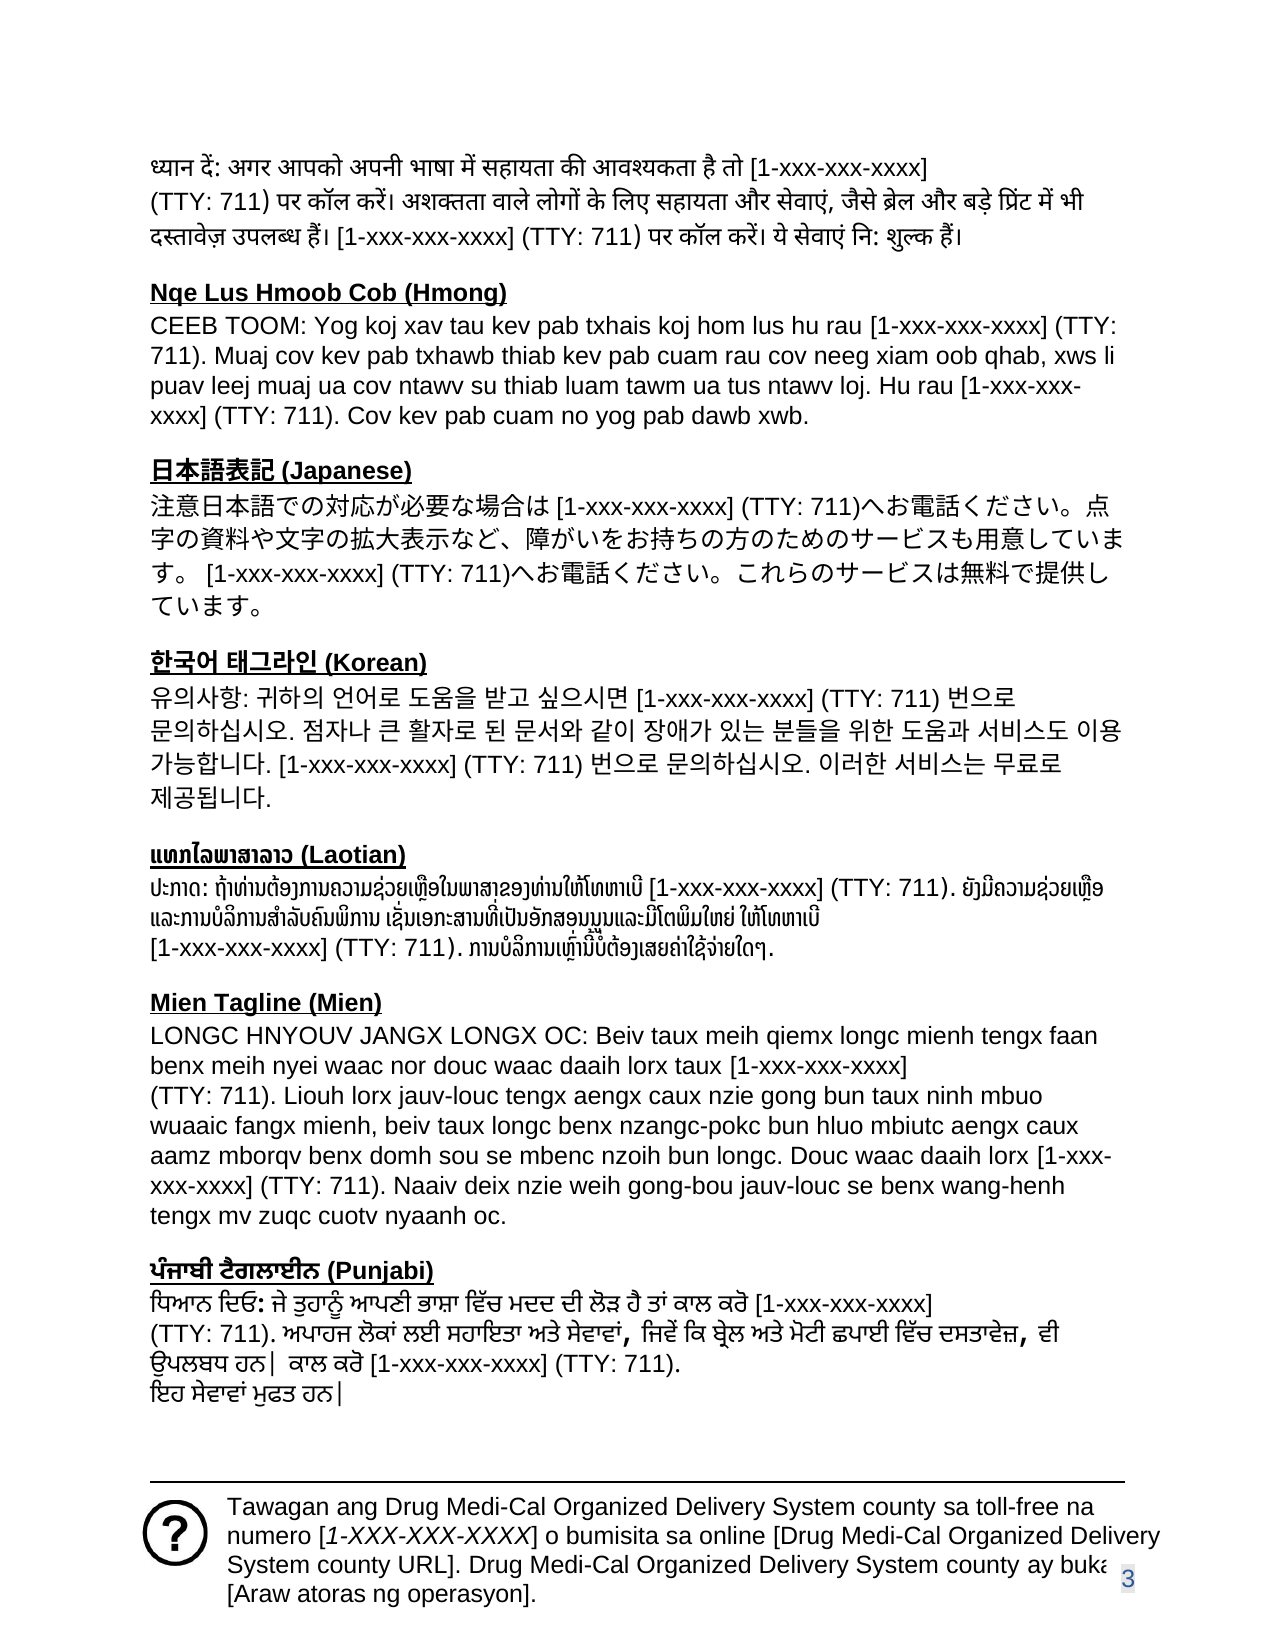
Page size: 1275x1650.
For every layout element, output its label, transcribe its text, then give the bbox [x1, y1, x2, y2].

text 注意日本語での対応が必要な場合は [1-xxx-xxx-xxxx] (TTY: 711)へお電話ください。点字の資料や文字の拡大表示など、障がいをお持ちの方のためのサービスも用意しています。 [1-xxx-xxx-xxxx] (TTY: 711)へお電話ください。これらのサービスは無料で提供しています。 [150, 489, 1125, 622]
text 한국어 태그라인 (Korean) [150, 635, 1125, 681]
text LONGC HNYOUV JANGX LONGX OC: Beiv taux meih qiemx longc mienh tengx faan benx meih nyei waac nor douc waac daaih lorx taux [1-xxx-xxx-xxxx] (TTY: 711). Liouh lorx jauv-louc tengx aengx caux nzie gong bun taux ninh mbuo wuaaic fangx mienh, beiv taux longc benx nzangc-pokc bun hluo mbiutc aengx caux aamz mborqv benx domh sou se mbenc nzoih bun longc. Douc waac daaih lorx [1-xxx-xxx-xxxx] (TTY: 711). Naaiv deix nzie weih gong-bou jauv-louc se benx wang-henh tengx mv zuqc cuotv nyaanh oc. [150, 1021, 1125, 1231]
text Nqe Lus Hmoob Cob (Hmong) [150, 265, 1125, 311]
text Mien Tagline (Mien) [150, 975, 1125, 1021]
text ਪੰਜਾਬੀ ਟੈਗਲਾਈਨ (Punjabi) [150, 1243, 1125, 1289]
text 유의사항: 귀하의 언어로 도움을 받고 싶으시면 [1-xxx-xxx-xxxx] (TTY: 711) 번으로 문의하십시오. 점자나 큰 활자로 된 문서와 같이 장애가 있는 분들을 위한 도움과 서비스도 이용 가능합니다. [1-xxx-xxx-xxxx] (TTY: 711) 번으로 문의하십시오. 이러한 서비스는 무료로 제공됩니다. [150, 681, 1125, 814]
text 日本語表記 (Japanese) [150, 443, 1125, 489]
text CEEB TOOM: Yog koj xav tau kev pab txhais koj hom lus hu rau [1-xxx-xxx-xxxx] (TTY: 711). Muaj cov kev pab txhawb thiab kev pab cuam rau cov neeg xiam oob qhab, xws li puav leej muaj ua cov ntawv su thiab luam tawm ua tus ntawv loj. Hu rau [1-xxx-xxx-xxxx] (TTY: 711). Cov kev pab cuam no yog pab dawb xwb. [150, 311, 1125, 431]
picture [142, 1500, 208, 1566]
text ແທກໄລພາສາລາວ (Laotian) [150, 826, 1125, 872]
text ध्यान दें: अगर आपको अपनी भाषा में सहायता की आवश्यकता है तो [1-xxx-xxx-xxxx] (TTY: 711) पर कॉल करें। अशक्तता वाले लोगों के लिए सहायता और सेवाएं, जैसे ब्रेल और बड़े प्रिंट में भी दस्तावेज़ उपलब्ध हैं। [1-xxx-xxx-xxxx] (TTY: 711) पर कॉल करें। ये सेवाएं नि: शुल्क हैं। [150, 150, 1125, 252]
text ປະກາດ: ຖ້າທ່ານຕ້ອງການຄວາມຊ່ວຍເຫຼືອໃນພາສາຂອງທ່ານໃຫ້ໂທຫາເບີ [1-xxx-xxx-xxxx] (TTY: 711). ຍັງມີຄວາມຊ່ວຍເຫຼືອແລະການບໍລິການສຳລັບຄົນພິການ ເຊັ່ນເອກະສານທີ່ເປັນອັກສອນນູນແລະມີໂຕພິມໃຫຍ່ ໃຫ້ໂທຫາເບີ [1-xxx-xxx-xxxx] (TTY: 711). ການບໍລິການເຫຼົ່ານີ້ບໍ່ຕ້ອງເສຍຄ່າໃຊ້ຈ່າຍໃດໆ. [150, 872, 1125, 962]
text ਧਿਆਨ ਦਿਓ: ਜੇ ਤੁਹਾਨੂੰ ਆਪਣੀ ਭਾਸ਼ਾ ਵਿੱਚ ਮਦਦ ਦੀ ਲੋੜ ਹੈ ਤਾਂ ਕਾਲ ਕਰੋ [1-xxx-xxx-xxxx] (TTY: 711). ਅਪਾਹਜ ਲੋਕਾਂ ਲਈ ਸਹਾਇਤਾ ਅਤੇ ਸੇਵਾਵਾਂ, ਜਿਵੇਂ ਕਿ ਬ੍ਰੇਲ ਅਤੇ ਮੋਟੀ ਛਪਾਈ ਵਿੱਚ ਦਸਤਾਵੇਜ਼, ਵੀ ਉਪਲਬਧ ਹਨ| ਕਾਲ ਕਰੋ [1-xxx-xxx-xxxx] (TTY: 711). ਇਹ ਸੇਵਾਵਾਂ ਮੁਫਤ ਹਨ| [150, 1289, 1125, 1409]
